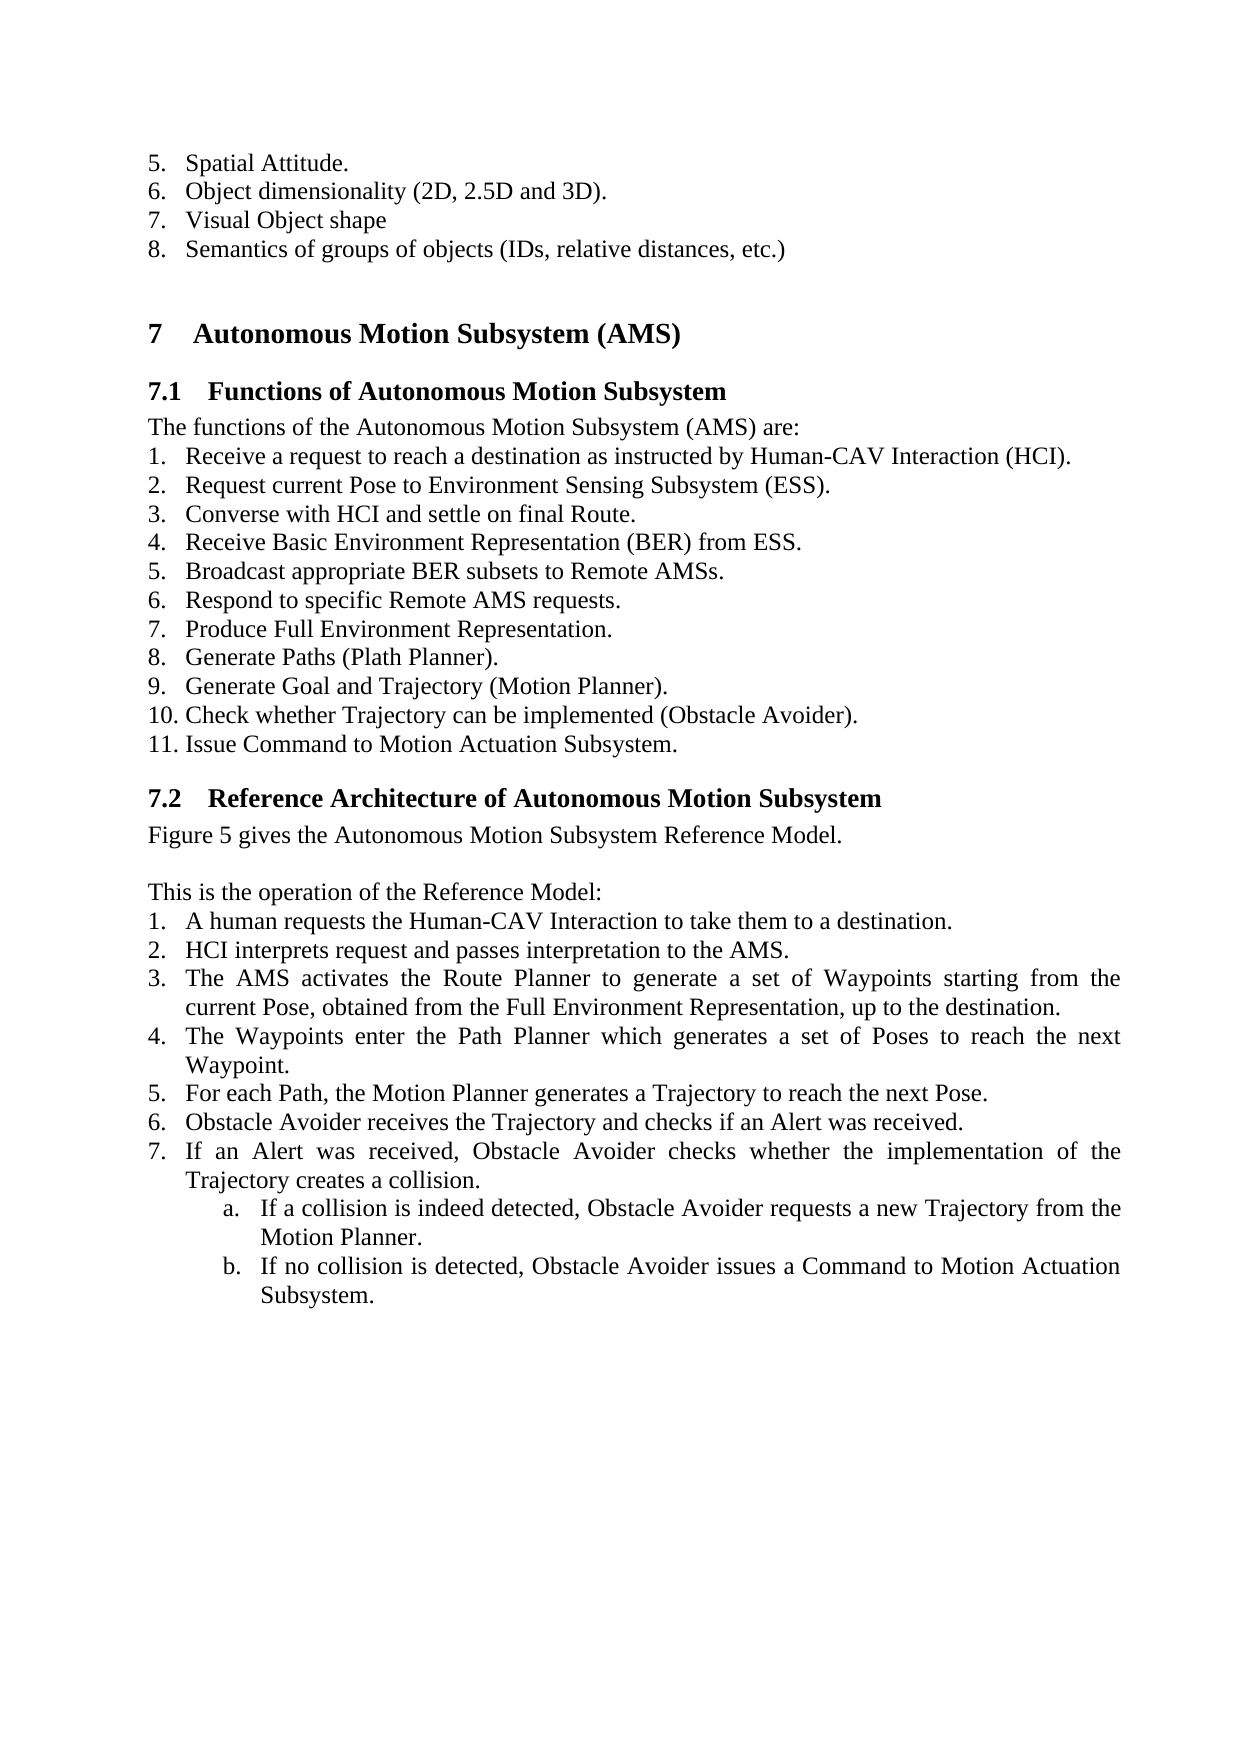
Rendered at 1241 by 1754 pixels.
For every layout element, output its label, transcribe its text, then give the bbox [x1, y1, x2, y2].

list If no collision is detected, Obstacle Avoider issues a Command to Motion Actuation Subsystem. [223, 1251, 1122, 1308]
text Figure 5 gives the Autonomous Motion Subsystem Reference Model. [148, 820, 1122, 848]
list Generate Paths (Plath Planner). [148, 642, 1122, 671]
text This is the operation of the Reference Model: [148, 877, 1122, 906]
subtitle Functions of Autonomous Motion Subsystem [148, 375, 1122, 406]
list Visual Object shape [148, 205, 1122, 234]
list Receive a request to reach a destination as instructed by Human-CAV Interaction (HCI). [148, 441, 1122, 470]
list HCI interprets request and passes interpretation to the AMS. [148, 935, 1122, 963]
list A human requests the Human-CAV Interaction to take them to a destination. [148, 906, 1122, 935]
list Issue Command to Motion Actuation Subsystem. [148, 729, 1122, 757]
list Converse with HCI and settle on final Route. [148, 499, 1122, 527]
list Produce Full Environment Representation. [148, 614, 1122, 642]
list Semantics of groups of objects (IDs, relative distances, etc.) [148, 234, 1122, 263]
list The Waypoints enter the Path Planner which generates a set of Poses to reach the next Waypoint. [148, 1021, 1122, 1078]
list Receive Basic Environment Representation (BER) from ESS. [148, 527, 1122, 556]
text The functions of the Autonomous Motion Subsystem (AMS) are: [148, 412, 1122, 441]
subtitle Autonomous Motion Subsystem (AMS) [148, 316, 1122, 350]
list Spatial Attitude. [148, 148, 1122, 176]
list Object dimensionality (2D, 2.5D and 3D). [148, 176, 1122, 205]
list Request current Pose to Environment Sensing Subsystem (ESS). [148, 470, 1122, 499]
subtitle Reference Architecture of Autonomous Motion Subsystem [148, 782, 1122, 813]
list For each Path, the Motion Planner generates a Trajectory to reach the next Pose. [148, 1078, 1122, 1107]
list The AMS activates the Route Planner to generate a set of Waypoints starting from the current Pose, obtained from the Full Environment Representation, up to the destination. [148, 963, 1122, 1021]
list If a collision is indeed detected, Obstacle Avoider requests a new Trajectory from the Motion Planner. [223, 1193, 1122, 1251]
list Respond to specific Remote AMS requests. [148, 585, 1122, 614]
list Generate Goal and Trajectory (Motion Planner). [148, 671, 1122, 700]
list Broadcast appropriate BER subsets to Remote AMSs. [148, 556, 1122, 585]
list If an Alert was received, Obstacle Avoider checks whether the implementation of the Trajectory creates a collision. [148, 1136, 1122, 1193]
list Check whether Trajectory can be implemented (Obstacle Avoider). [148, 700, 1122, 729]
list Obstacle Avoider receives the Trajectory and checks if an Alert was received. [148, 1107, 1122, 1136]
